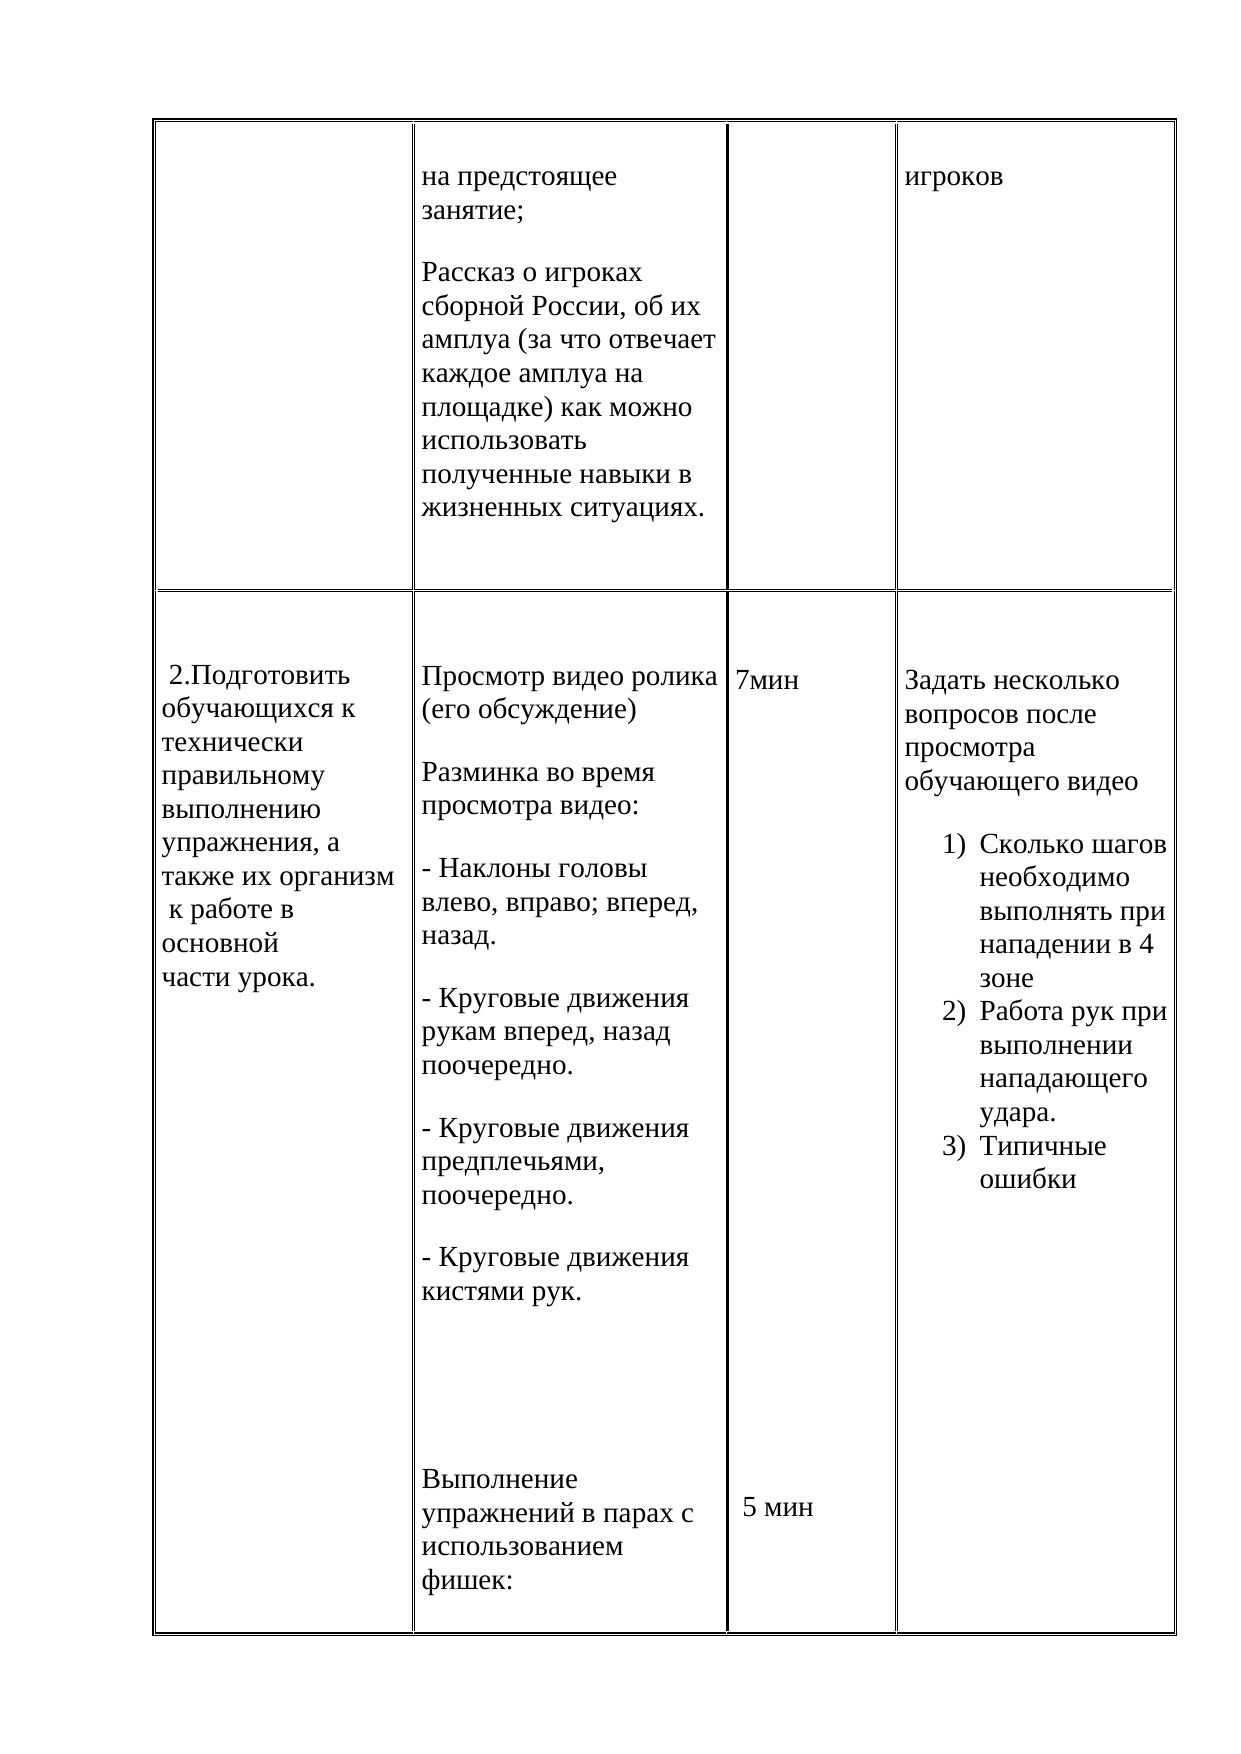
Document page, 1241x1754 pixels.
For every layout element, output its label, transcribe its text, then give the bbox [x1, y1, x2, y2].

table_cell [896, 122, 1174, 589]
table_cell 7мин 5 мин [727, 592, 896, 1632]
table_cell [156, 122, 413, 589]
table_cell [154, 589, 413, 1632]
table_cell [414, 592, 727, 1632]
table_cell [896, 589, 1175, 1632]
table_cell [414, 120, 727, 589]
table_cell 3мин [727, 122, 896, 589]
